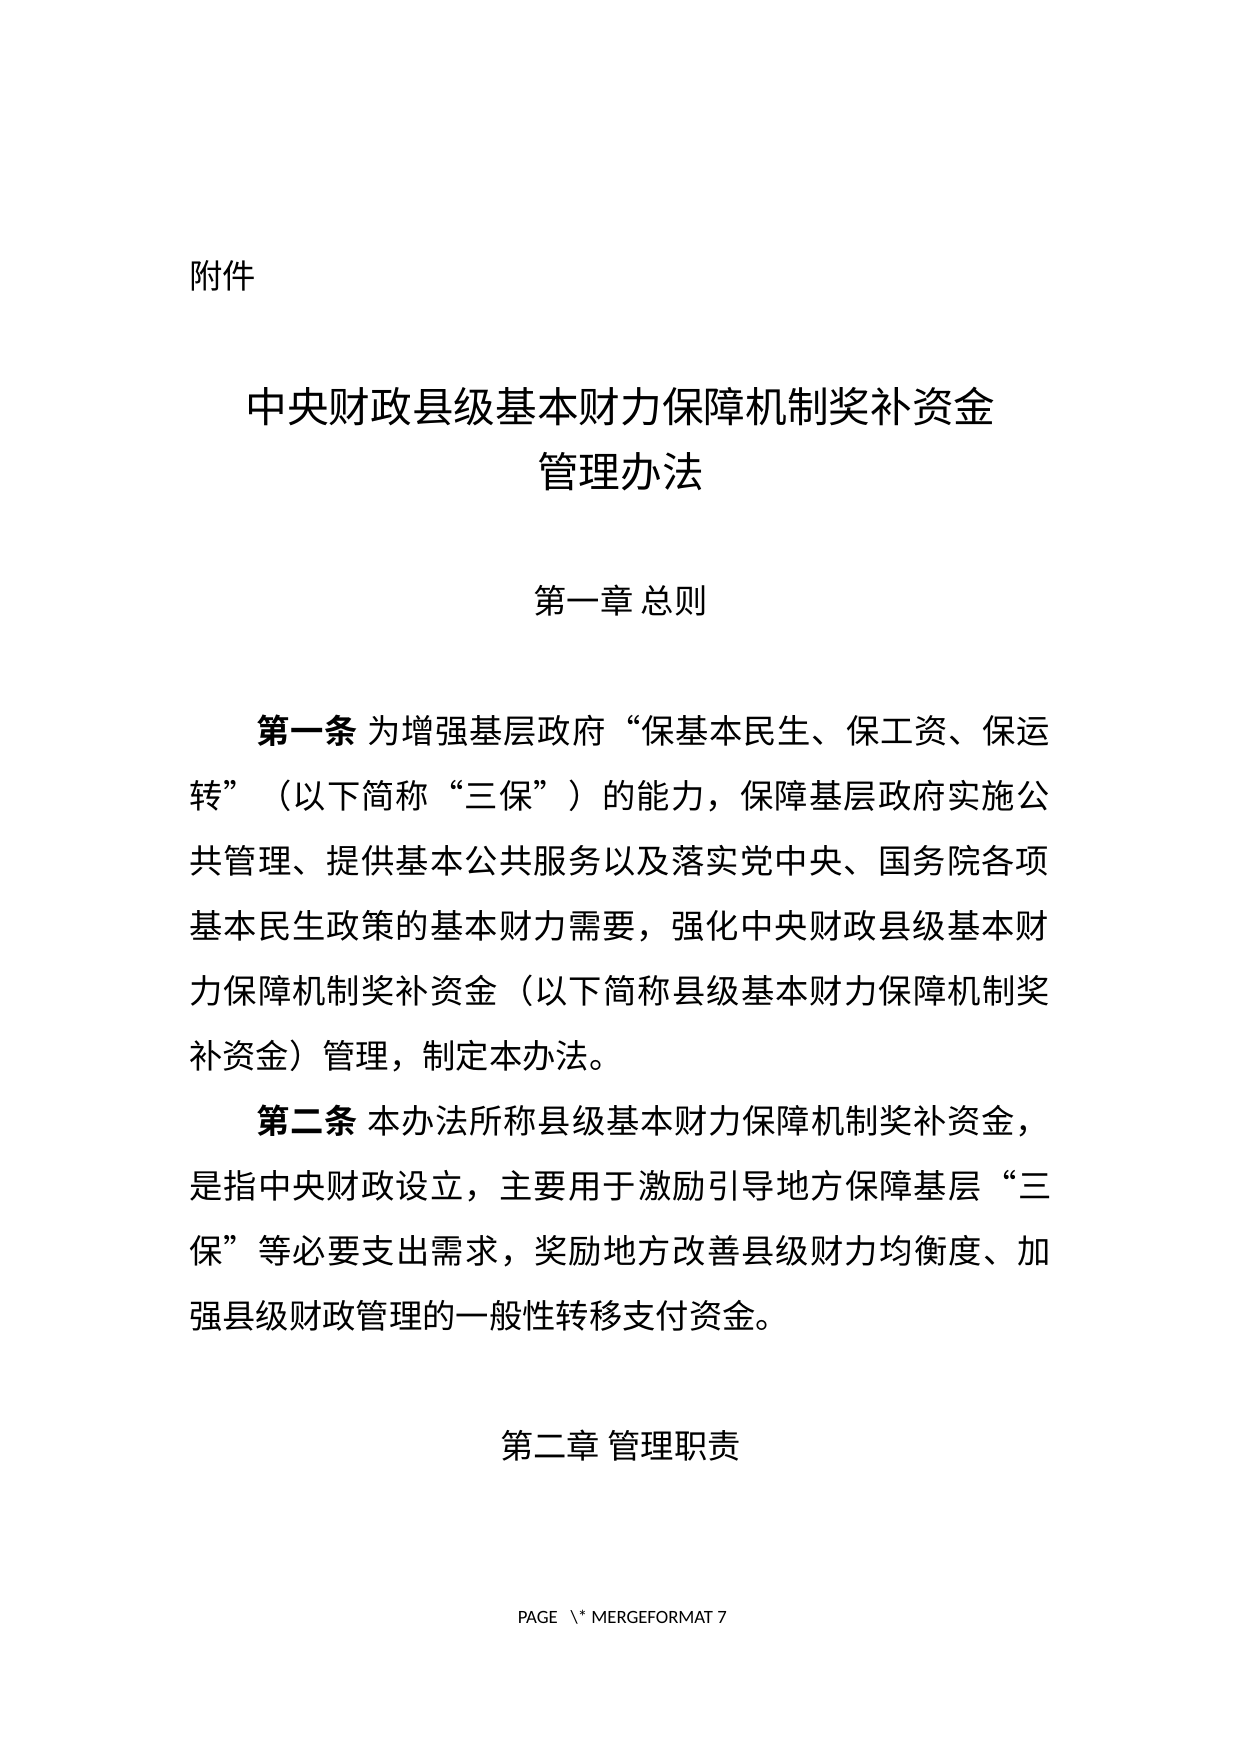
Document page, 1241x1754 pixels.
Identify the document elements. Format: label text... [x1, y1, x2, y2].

text 第二条 本办法所称县级基本财力保障机制奖补资金，是指中央财政设立，主要用于激励引导地方保障基层“三保”等必要支出需求，奖励地方改善县级财力均衡度、加强县级财政管理的一般性转移支付资金。 [189, 1087, 1051, 1347]
text 管理办法 [189, 437, 1051, 502]
text 第一章 总则 [189, 567, 1051, 632]
text 第二章 管理职责 [189, 1412, 1051, 1477]
text 附件 [189, 242, 1051, 307]
text 第一条 为增强基层政府“保基本民生、保工资、保运转”（以下简称“三保”）的能力，保障基层政府实施公共管理、提供基本公共服务以及落实党中央、国务院各项基本民生政策的基本财力需要，强化中央财政县级基本财力保障机制奖补资金（以下简称县级基本财力保障机制奖补资金）管理，制定本办法。 [189, 697, 1051, 1087]
text 中央财政县级基本财力保障机制奖补资金 [189, 372, 1051, 437]
